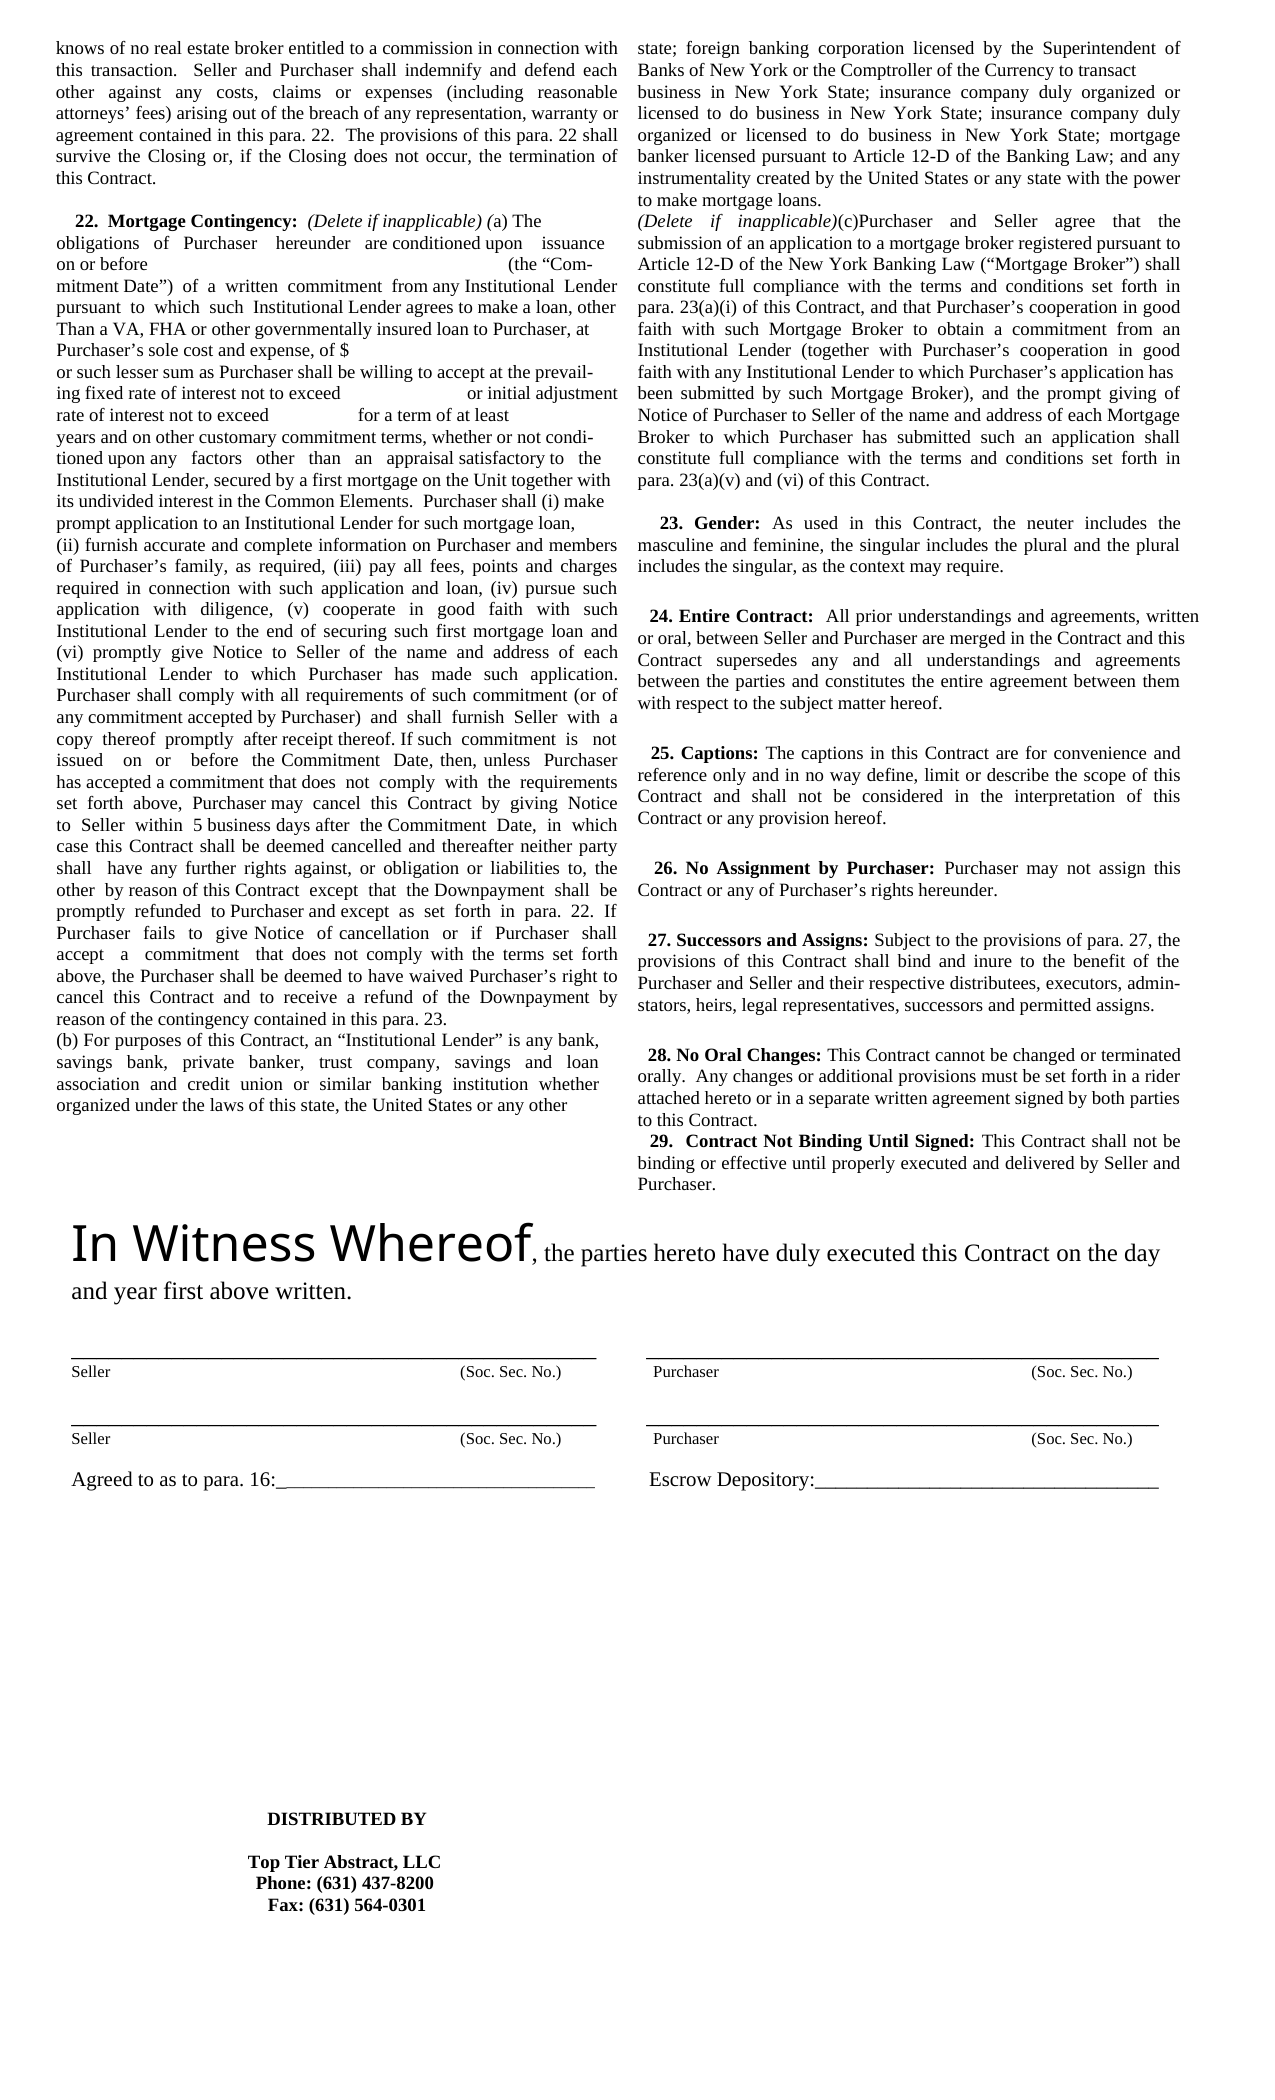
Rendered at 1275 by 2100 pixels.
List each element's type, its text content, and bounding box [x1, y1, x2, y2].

text mitment Date”) of a written commitment from any Institutional Lender pursuant to which such Institutional Lender agrees to make a loan, other [56, 275, 619, 318]
text 26. No Assignment by Purchaser: Purchaser may not assign this Contract or any of Purchaser’s rights hereunder. [656, 857, 1200, 900]
text Contract supersedes any and all understandings and agreements between the parties and constitutes the entire agreement between them with respect to the subject matter hereof. [656, 648, 1200, 713]
text tioned upon any factors other than an appraisal satisfactory to the [56, 447, 619, 469]
text prompt application to an Institutional Lender for such mortgage loan, [56, 512, 619, 533]
text Purchaser’s sole cost and expense, of $ [56, 339, 619, 361]
text been submitted by such Mortgage Broker), and the prompt giving of Notice of Purchaser to Seller of the name and address of each Mortgage Broker to which Purchaser has submitted such an application shall constitute full compliance with the terms and conditions set forth in para. 23(a)(v) and (vi) of this Contract. [656, 382, 1200, 490]
text or such lesser sum as Purchaser shall be willing to accept at the prevail- [56, 361, 619, 382]
text ing fixed rate of interest not to exceed or initial adjustment rate of interest not to exceed for a term of at least [56, 382, 619, 426]
text (ii) furnish accurate and complete information on Purchaser and members of Purchaser’s family, as required, (iii) pay all fees, points and charges required in connection with such application and loan, (iv) pursue such application with diligence, (v) cooperate in good faith with such Institutional Lender to the end of securing such first mortgage loan and (vi) promptly give Notice to Seller of the name and address of each Institutional Lender to which Purchaser has made such application. Purchaser shall comply with all requirements of such commitment (or of any commitment accepted by Purchaser) and shall furnish Seller with a copy thereof promptly after receipt thereof. If such commitment is not issued on or before the Commitment Date, then, unless Purchaser has accepted a commitment that does not comply with the requirements set forth above, Purchaser may cancel this Contract by giving Notice to Seller within 5 business days after the Commitment Date, in which case this Contract shall be deemed cancelled and thereafter neither party shall have any further rights against, or obligation or liabilities to, the other by reason of this Contract except that the Downpayment shall be promptly refunded to Purchaser and except as set forth in para. 22. If Purchaser fails to give Notice of cancellation or if Purchaser shall accept a commitment that does not comply with the terms set forth above, the Purchaser shall be deemed to have waived Purchaser’s right to cancel this Contract and to receive a refund of the Downpayment by reason of the contingency contained in this para. 23. [56, 533, 619, 1029]
text 23. Gender: As used in this Contract, the neuter includes the masculine and feminine, the singular includes the plural and the plural includes the singular, as the context may require. [656, 512, 1200, 577]
text (b) For purposes of this Contract, an “Institutional Lender” is any bank, savings bank, private banker, trust company, savings and loan association and credit union or similar banking institution whether organized under the laws of this state, the United States or any other [75, 1029, 619, 1116]
text state; foreign banking corporation licensed by the Superintendent of Banks of New York or the Comptroller of the Currency to transact [656, 37, 1200, 81]
text 22. Mortgage Contingency: (Delete if inapplicable) (a) The obligations of Purchaser hereunder are conditioned upon issuance [56, 210, 619, 253]
text (Delete if inapplicable)(c)Purchaser and Seller agree that the submission of an application to a mortgage broker registered pursuant to Article 12-D of the New York Banking Law (“Mortgage Broker”) shall constitute full compliance with the terms and conditions set forth in para. 23(a)(i) of this Contract, and that Purchaser’s cooperation in good faith with such Mortgage Broker to obtain a commitment from an Institutional Lender (together with Purchaser’s cooperation in good faith with any Institutional Lender to which Purchaser’s application has [656, 210, 1200, 382]
text Than a VA, FHA or other governmentally insured loan to Purchaser, at [56, 318, 619, 339]
text years and on other customary commitment terms, whether or not condi- [56, 426, 619, 447]
text its undivided interest in the Common Elements. Purchaser shall (i) make [56, 490, 619, 512]
text business in New York State; insurance company duly organized or licensed to do business in New York State; insurance company duly organized or licensed to do business in New York State; mortgage banker licensed pursuant to Article 12-D of the Banking Law; and any instrumentality created by the United States or any state with the power to make mortgage loans. [656, 81, 1200, 210]
text 28. No Oral Changes: This Contract cannot be changed or terminated orally. Any changes or additional provisions must be set forth in a rider attached hereto or in a separate written agreement signed by both parties to this Contract. [656, 1044, 1200, 1130]
text 27. Successors and Assigns: Subject to the provisions of para. 27, the provisions of this Contract shall bind and inure to the benefit of the Purchaser and Seller and their respective distributees, executors, admin-stators, heirs, legal representatives, successors and permitted assigns. [656, 929, 1200, 1015]
text 24. Entire Contract: All prior understandings and agreements, written or oral, between Seller and Purchaser are merged in the Contract and this [637, 605, 1200, 648]
text Institutional Lender, secured by a first mortgage on the Unit together with [56, 469, 619, 490]
text 29. Contract Not Binding Until Signed: This Contract shall not be binding or effective until properly executed and delivered by Seller and Purchaser. [656, 1130, 1200, 1195]
text on or before (the “Com- [56, 253, 619, 275]
text 25. Captions: The captions in this Contract are for convenience and reference only and in no way define, limit or describe the scope of this Contract and shall not be considered in the interpretation of this Contract or any provision hereof. [656, 742, 1200, 828]
